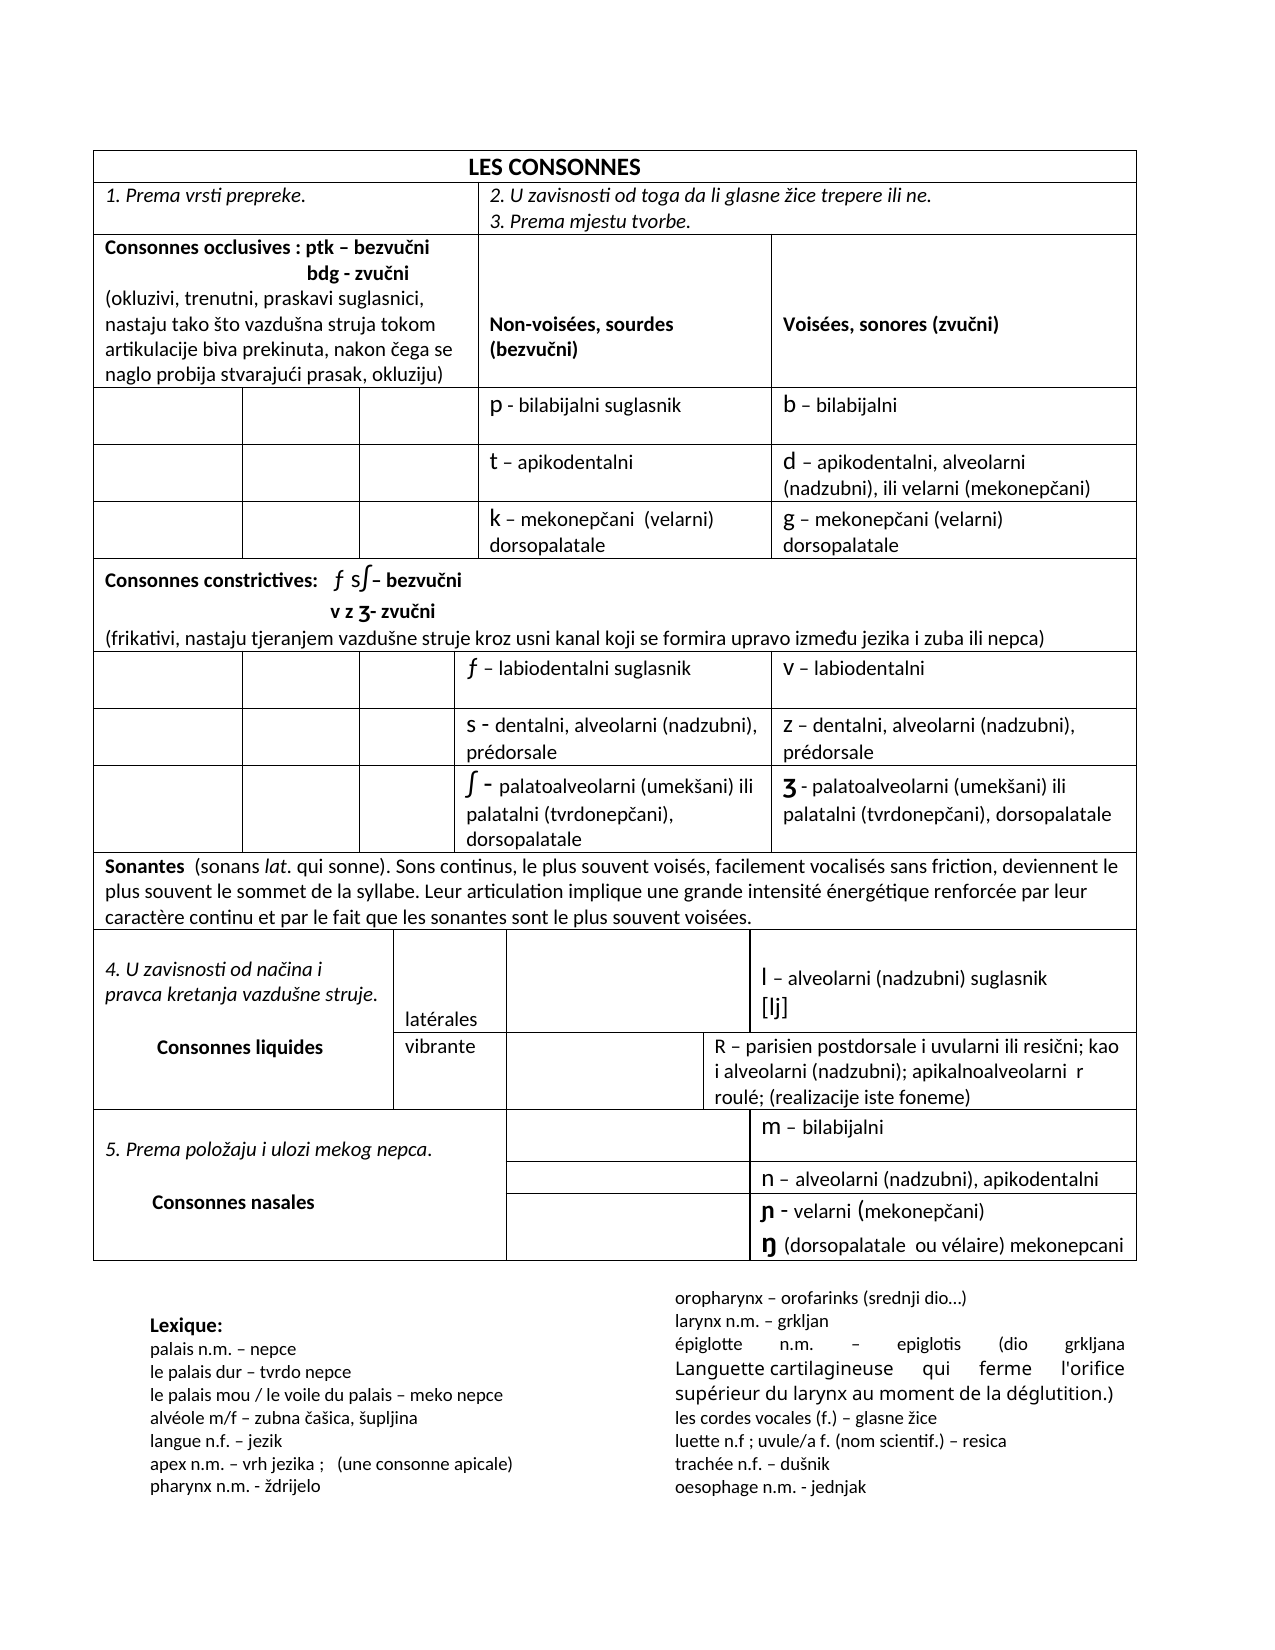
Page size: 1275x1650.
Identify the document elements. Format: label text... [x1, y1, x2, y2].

table_cell n – alveolarni (nadzubni), apikodentalni [751, 1162, 1136, 1193]
table_cell Non-voisées, sourdes (bezvučni) [479, 235, 771, 387]
table_cell p - bilabijalni suglasnik [479, 388, 771, 444]
table_cell R – parisien postdorsale i uvularni ili resični; kao i alveolarni (nadzubni); apikalnoalveolarni r roulé; (realizacije iste foneme) [704, 1033, 1136, 1109]
table_cell Consonnes occlusives : ptk – bezvučni bdg - zvučni (okluzivi, trenutni, praskavi suglasnici, nastaju tako što vazdušna struja tokom artikulacije biva prekinuta, nakon čega se naglo probija stvarajući prasak, okluziju) [94, 235, 478, 387]
table_cell ∫ - palatoalveolarni (umekšani) ili palatalni (tvrdonepčani), dorsopalatale [455, 766, 771, 852]
table_cell ɲ - velarni (mekonepčani) ŋ (dorsopalatale ou vélaire) mekonepcani [751, 1194, 1136, 1260]
table_cell 5. Prema položaju i ulozi mekog nepca. Consonnes nasales [94, 1110, 506, 1260]
table_cell [243, 709, 359, 764]
table_cell Voisées, sonores (zvučni) [772, 235, 1136, 387]
table_cell [360, 766, 454, 852]
table_cell [507, 1194, 749, 1260]
table_cell g – mekonepčani (velarni) dorsopalatale [772, 502, 1136, 558]
text palais n.m. – nepce [150, 1337, 600, 1360]
table_header LES CONSONNES [94, 151, 1136, 182]
table_cell [243, 766, 359, 852]
table_cell 2. U zavisnosti od toga da li glasne žice trepere ili ne. 3. Prema mjestu tvorbe. [479, 183, 1136, 233]
table_cell [94, 766, 242, 852]
table_cell [243, 652, 359, 707]
text épiglotte n.m. – epiglotis (dio grkljana Languette cartilagineuse qui ferme l'orifice supérieur du larynx au moment de la déglutition.) [675, 1332, 1125, 1406]
table_cell Sonantes (sonans lat. qui sonne). Sons continus, le plus souvent voisés, facilement vocalisés sans friction, deviennent le plus souvent le sommet de la syllabe. Leur articulation implique une grande intensité énergétique renforcée par leur caractère continu et par le fait que les sonantes sont le plus souvent voisées. [94, 853, 1136, 929]
table_cell z – dentalni, alveolarni (nadzubni), prédorsale [772, 709, 1136, 764]
table_cell [507, 930, 749, 1032]
table_cell 4. U zavisnosti od načina i pravca kretanja vazdušne struje. Consonnes liquides [94, 930, 393, 1109]
table_cell l – alveolarni (nadzubni) suglasnik [lj] [751, 930, 1136, 1032]
table_cell [94, 652, 242, 707]
table_cell [243, 445, 359, 501]
table_cell [360, 388, 478, 444]
table_cell vibrante [394, 1033, 506, 1109]
text oropharynx – orofarinks (srednji dio…) [675, 1286, 1125, 1309]
table_cell Consonnes constrictives: ƒ s∫– bezvučni v z ʒ- zvučni (frikativi, nastaju tjeranjem vazdušne struje kroz usni kanal koji se formira upravo između jezika i zuba ili nepca) [94, 559, 1136, 651]
table_cell k – mekonepčani (velarni) dorsopalatale [479, 502, 771, 558]
text luette n.f ; uvule/a f. (nom scientif.) – resica [675, 1429, 1125, 1452]
table_cell d – apikodentalni, alveolarni (nadzubni), ili velarni (mekonepčani) [772, 445, 1136, 501]
table_cell b – bilabijalni [772, 388, 1136, 444]
table_cell m – bilabijalni [751, 1110, 1136, 1161]
text langue n.f. – jezik [150, 1429, 600, 1452]
table_cell [360, 652, 454, 707]
text les cordes vocales (f.) – glasne žice [675, 1406, 1125, 1429]
table_cell [507, 1033, 703, 1109]
table_cell s - dentalni, alveolarni (nadzubni), prédorsale [455, 709, 771, 764]
text le palais mou / le voile du palais – meko nepce [150, 1383, 600, 1406]
table_cell [243, 502, 359, 558]
text larynx n.m. – grkljan [675, 1309, 1125, 1332]
text pharynx n.m. - ždrijelo [150, 1475, 600, 1498]
table_cell [94, 709, 242, 764]
text trachée n.f. – dušnik [675, 1452, 1125, 1475]
table_cell [94, 445, 242, 501]
table_cell [243, 388, 359, 444]
text alvéole m/f – zubna čašica, šupljina [150, 1406, 600, 1429]
text apex n.m. – vrh jezika ; (une consonne apicale) [150, 1452, 600, 1475]
table_cell ƒ – labiodentalni suglasnik [455, 652, 771, 707]
table_cell v – labiodentalni [772, 652, 1136, 707]
table_cell [360, 709, 454, 764]
table_cell [507, 1110, 749, 1161]
table_cell [360, 502, 478, 558]
text le palais dur – tvrdo nepce [150, 1360, 600, 1383]
text oesophage n.m. - jednjak [675, 1475, 1125, 1498]
table_cell [507, 1162, 749, 1193]
text Lexique: [150, 1312, 600, 1337]
table_cell [360, 445, 478, 501]
table_cell ʒ - palatoalveolarni (umekšani) ili palatalni (tvrdonepčani), dorsopalatale [772, 766, 1136, 852]
table_cell 1. Prema vrsti prepreke. [94, 183, 478, 233]
table_cell [94, 502, 242, 558]
table_cell [94, 388, 242, 444]
table_cell t – apikodentalni [479, 445, 771, 501]
table_cell latérales [394, 930, 506, 1032]
